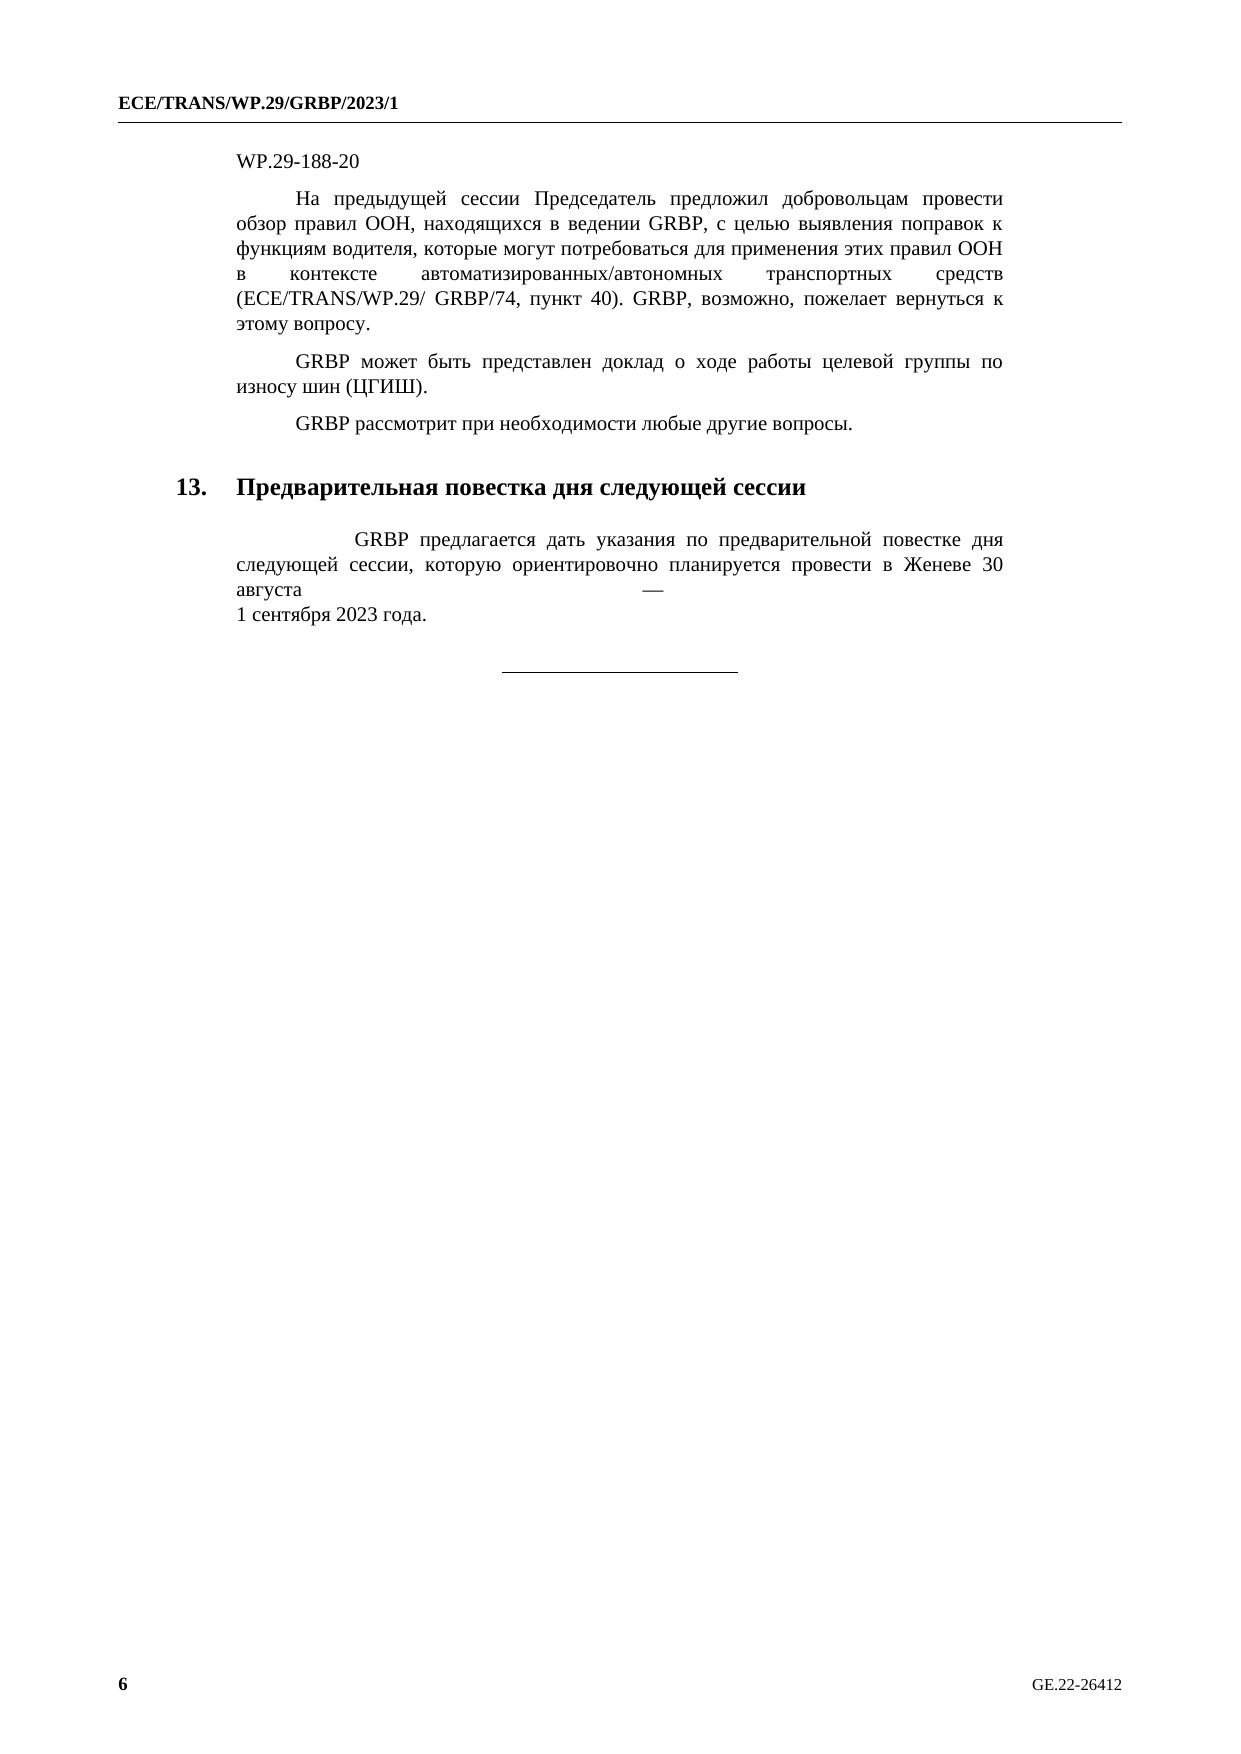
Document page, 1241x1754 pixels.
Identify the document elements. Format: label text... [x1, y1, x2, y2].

text GRBP рассмотрит при необходимости любые другие вопросы. [236, 410, 1004, 435]
text GRBP предлагается дать указания по предварительной повестке дня следующей сессии, которую ориентировочно планируется провести в Женеве 30 августа — 1 сентября 2023 года. [236, 526, 1004, 626]
text GRBP может быть представлен доклад о ходе работы целевой группы по износу шин (ЦГИШ). [236, 348, 1004, 398]
text 13. Предварительная повестка дня следующей сессии [118, 473, 1004, 501]
text WP.29-188-20 [236, 148, 1004, 173]
text На предыдущей сессии Председатель предложил добровольцам провести обзор правил ООН, находящихся в ведении GRBP, с целью выявления поправок к функциям водителя, которые могут потребоваться для применения этих правил ООН в контексте автоматизированных/автономных транспортных средств (ECE/TRANS/WP.29/ GRBP/74, пункт 40). GRBP, возможно, пожелает вернуться к этому вопросу. [236, 185, 1004, 335]
